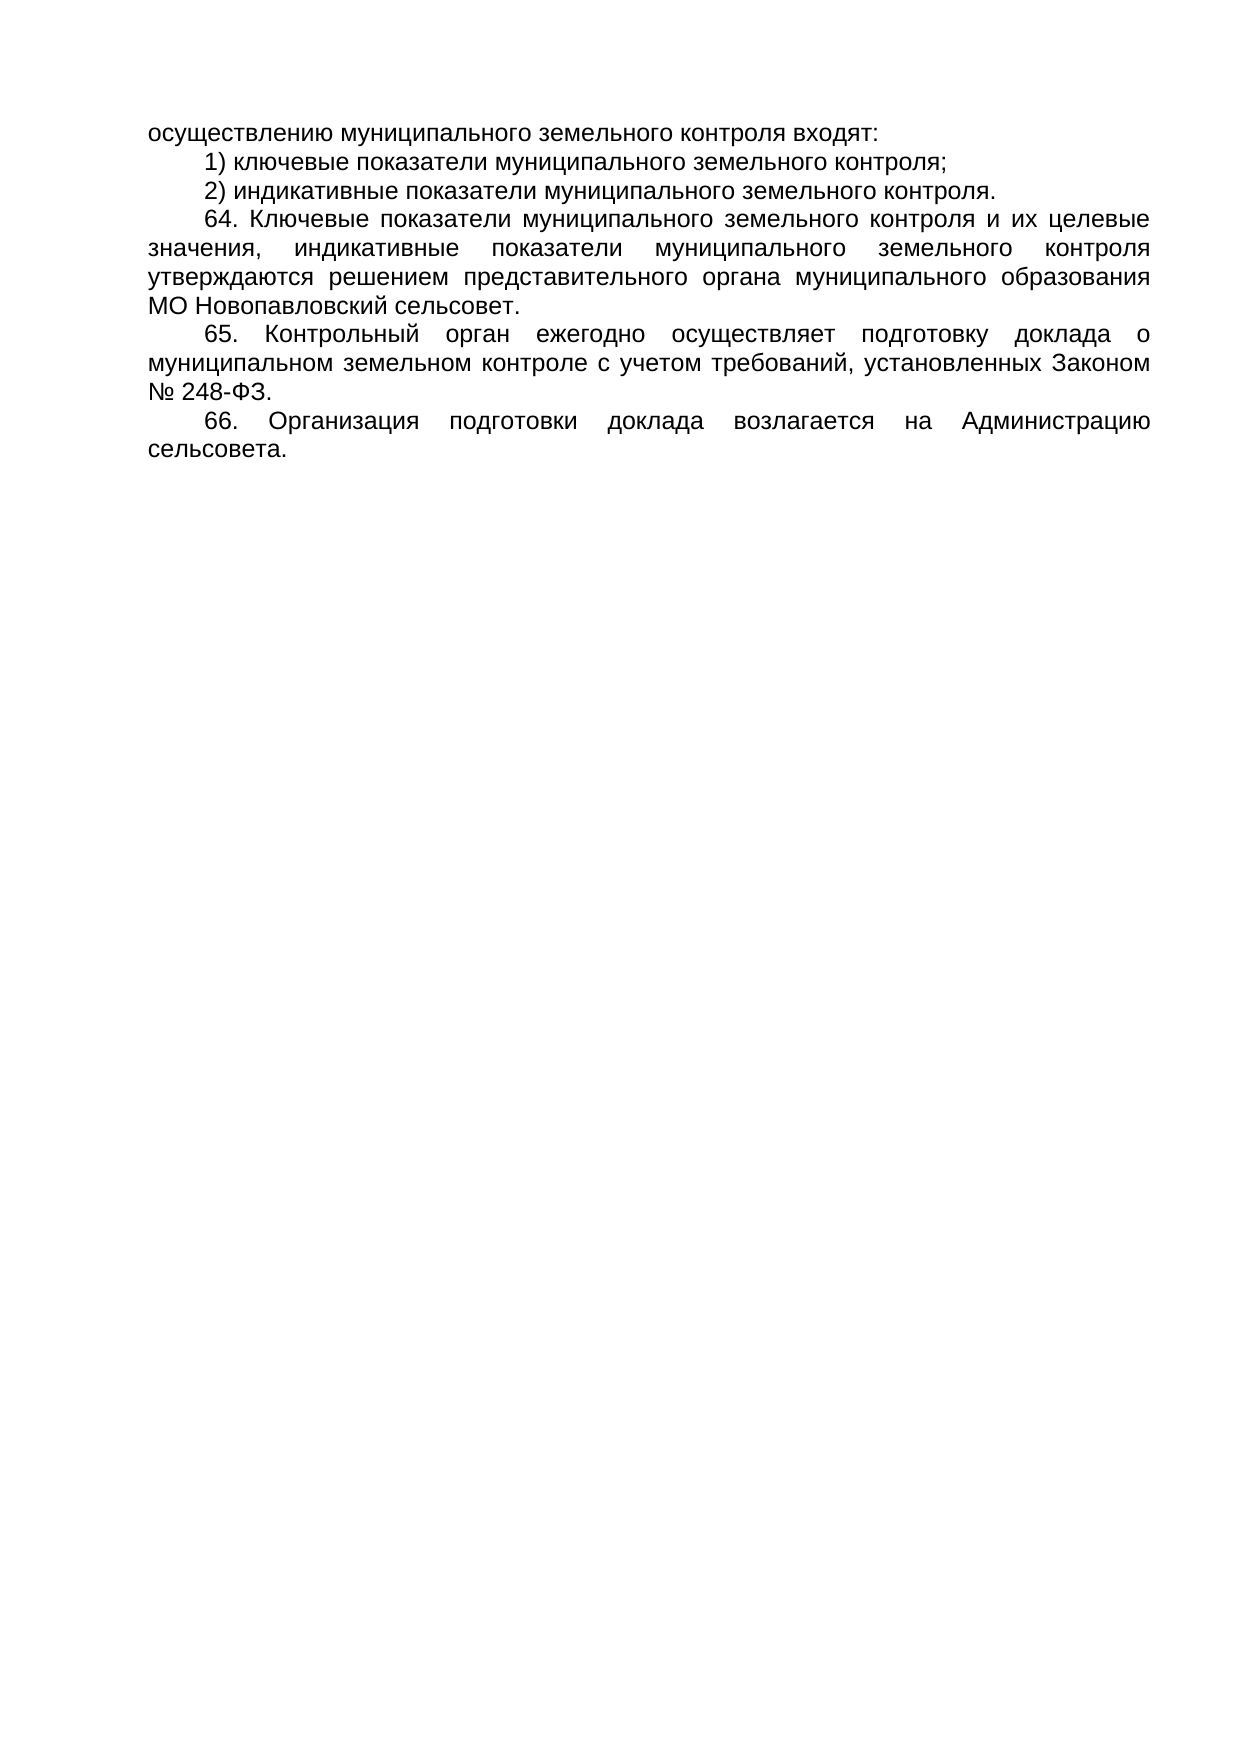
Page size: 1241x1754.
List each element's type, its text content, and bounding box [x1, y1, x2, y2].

text 1) ключевые показатели муниципального земельного контроля; [148, 147, 1152, 176]
text 65. Контрольный орган ежегодно осуществляет подготовку доклада о муниципальном земельном контроле с учетом требований, установленных Законом № 248-ФЗ. [148, 319, 1152, 406]
text 64. Ключевые показатели муниципального земельного контроля и их целевые значения, индикативные показатели муниципального земельного контроля утверждаются решением представительного органа муниципального образования МО Новопавловский сельсовет. [148, 204, 1152, 319]
text 66. Организация подготовки доклада возлагается на Администрацию сельсовета. [148, 406, 1152, 463]
text 2) индикативные показатели муниципального земельного контроля. [148, 176, 1152, 204]
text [148, 118, 1152, 147]
